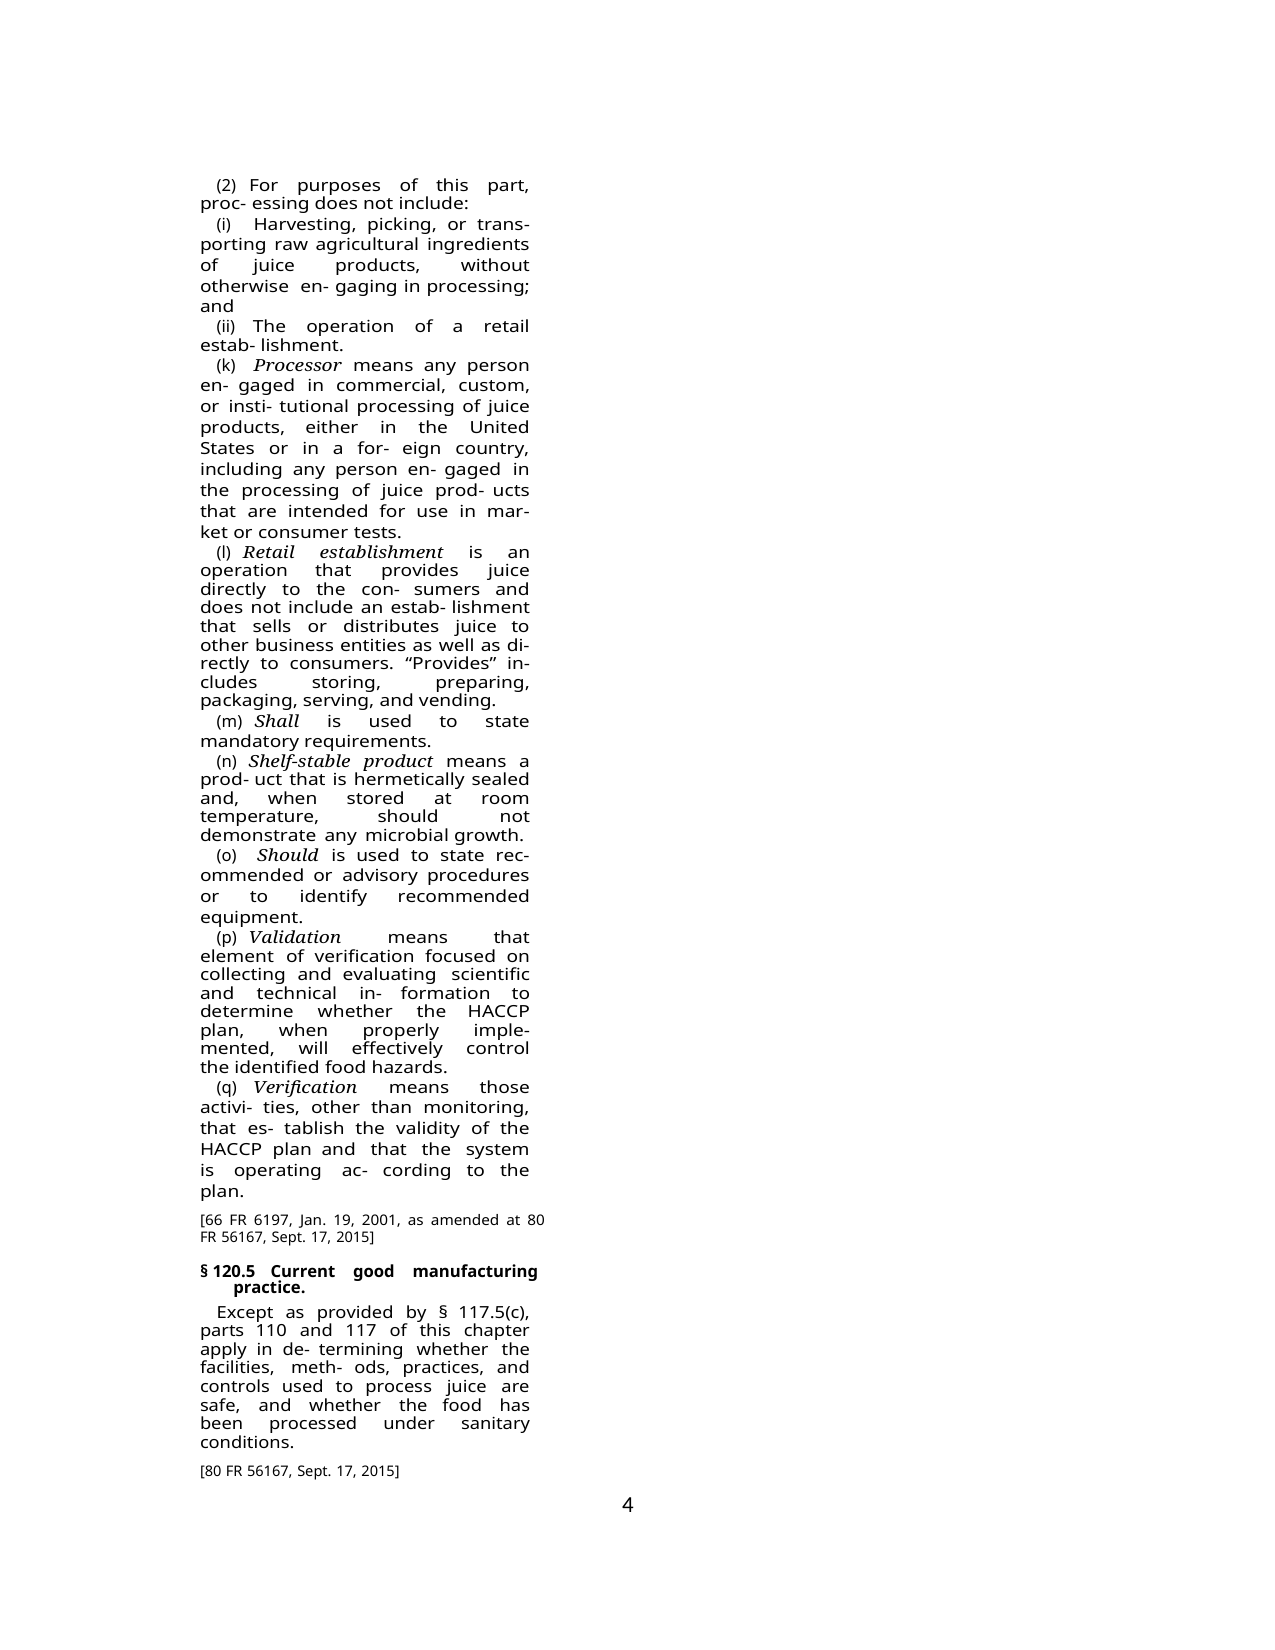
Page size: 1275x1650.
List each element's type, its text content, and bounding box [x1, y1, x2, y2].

text [80 FR 56167, Sept. 17, 2015] [200, 1460, 625, 1480]
text FR 56167, Sept. 17, 2015] [200, 1228, 625, 1245]
list Shall is used to state mandatory requirements. [200, 710, 529, 752]
list Shelf-stable product means a prod- uct that is hermetically sealed and, when stored at room temperature, should not demonstrate any microbial growth. [200, 752, 530, 845]
list Validation means that element of verification focused on collecting and evaluating scientific and technical in- formation to determine whether the HACCP plan, when properly imple- mented, will effectively control the identified food hazards. [200, 929, 530, 1077]
subtitle § 120.5 Current good manufacturing practice. [200, 1264, 562, 1297]
list Harvesting, picking, or trans- porting raw agricultural ingredients of juice products, without otherwise en- gaging in processing; and [200, 213, 530, 318]
text Except as provided by § 117.5(c), parts 110 and 117 of this chapter apply in de- termining whether the facilities, meth- ods, practices, and controls used to process juice are safe, and whether the food has been processed under sanitary conditions. [200, 1303, 530, 1452]
list For purposes of this part, proc- essing does not include: [200, 176, 530, 213]
list Processor means any person en- gaged in commercial, custom, or insti- tutional processing of juice products, either in the United States or in a for- eign country, including any person en- gaged in the processing of juice prod- ucts that are intended for use in mar- ket or consumer tests. [200, 355, 530, 543]
list Should is used to state rec- ommended or advisory procedures or to identify recommended equipment. [200, 845, 530, 928]
list Verification means those activi- ties, other than monitoring, that es- tablish the validity of the HACCP plan and that the system is operating ac- cording to the plan. [200, 1077, 530, 1202]
list Retail establishment is an operation that provides juice directly to the con- sumers and does not include an estab- lishment that sells or distributes juice to other business entities as well as di- rectly to consumers. ‘‘Provides’’ in- cludes storing, preparing, packaging, serving, and vending. [200, 543, 530, 710]
text [66 FR 6197, Jan. 19, 2001, as amended at 80 [200, 1211, 625, 1228]
list The operation of a retail estab- lishment. [200, 318, 529, 355]
